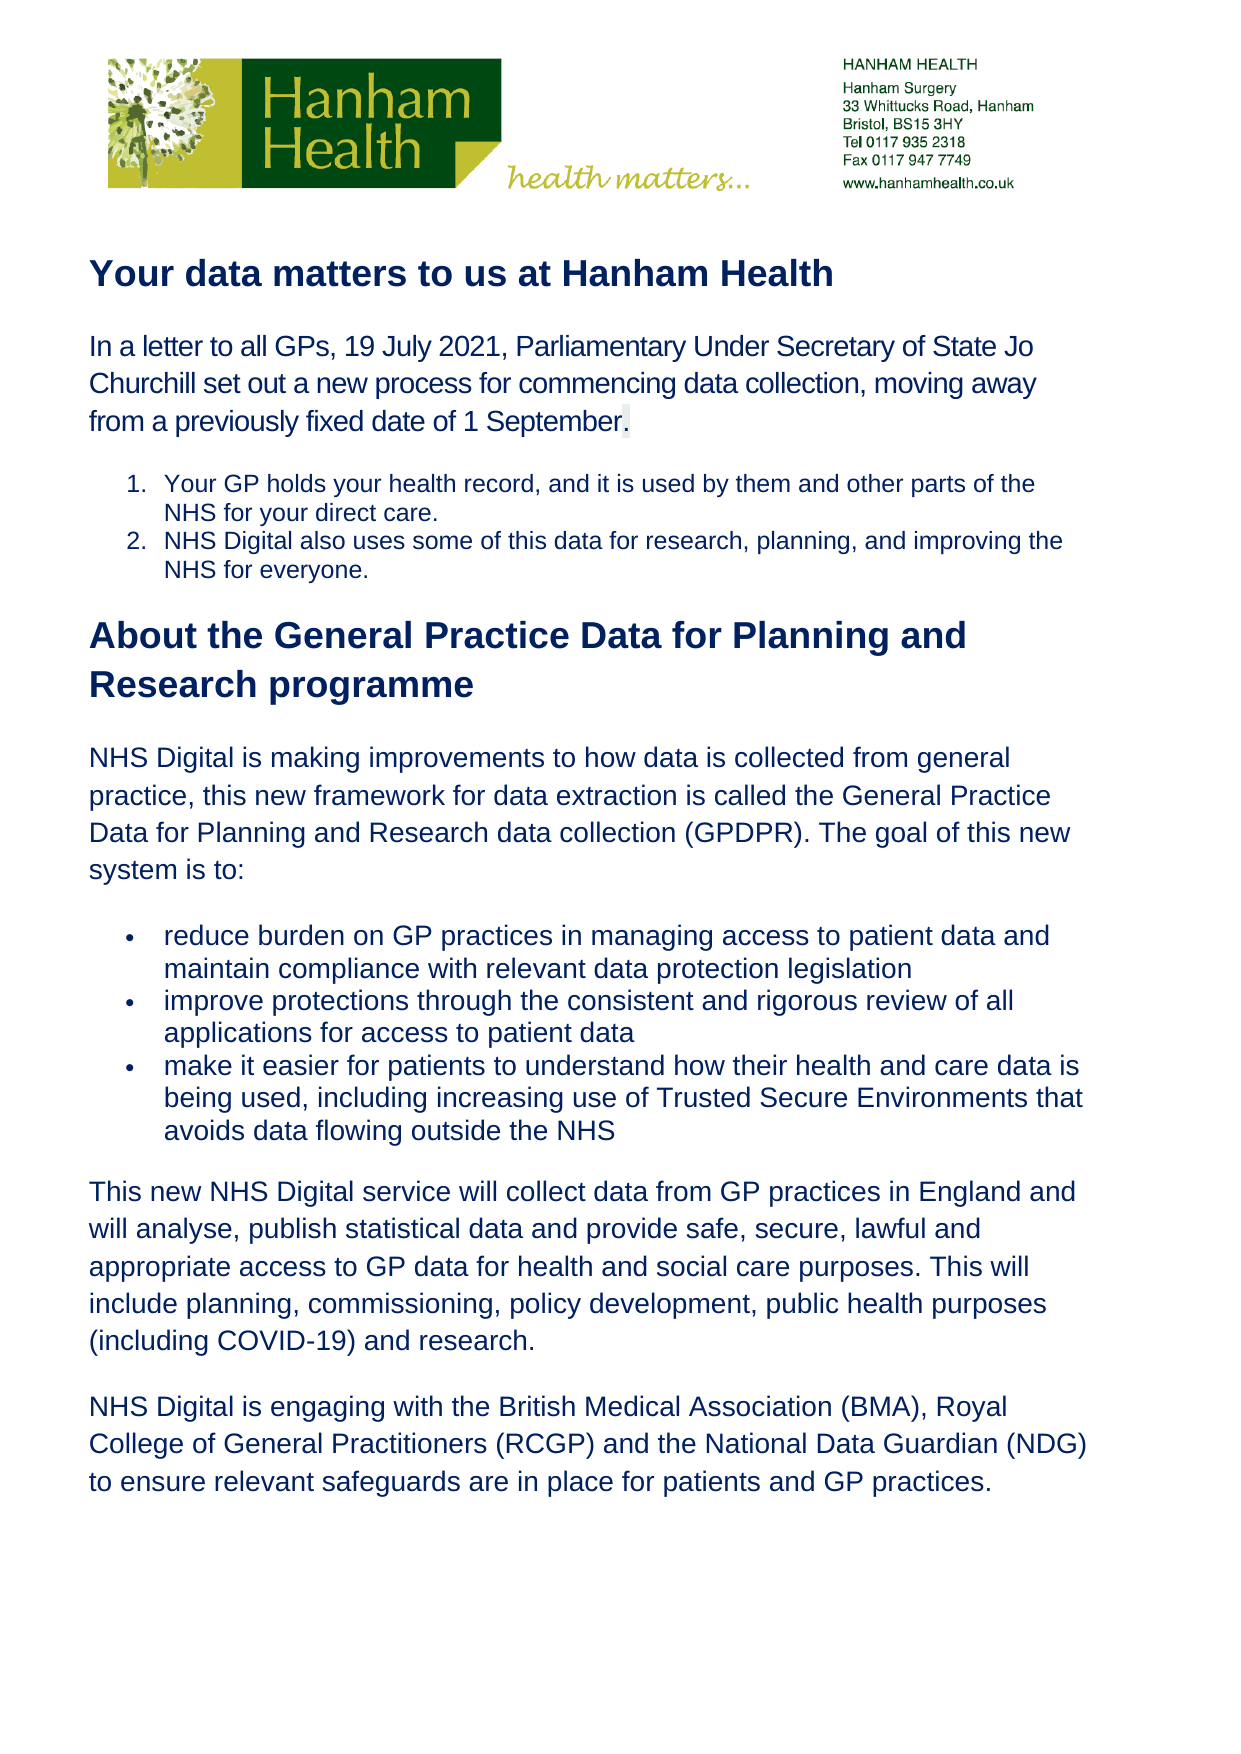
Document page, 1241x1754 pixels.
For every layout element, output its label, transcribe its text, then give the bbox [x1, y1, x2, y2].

text This new NHS Digital service will collect data from GP practices in England and will analyse, publish statistical data and provide safe, secure, lawful and appropriate access to GP data for health and social care purposes. This will include planning, commissioning, policy development, public health purposes (including COVID-19) and research. [89, 1175, 1090, 1356]
subtitle Your data matters to us at Hanham Health [89, 251, 1090, 294]
list improve protections through the consistent and rigorous review of all applications for access to patient data [126, 984, 1090, 1049]
list Your GP holds your health record, and it is used by them and other parts of the NHS for your direct care. [126, 469, 1090, 526]
text NHS Digital is engaging with the British Medical Association (BMA), Royal College of General Practitioners (RCGP) and the National Data Guardian (NDG) to ensure relevant safeguards are in place for patients and GP practices. [89, 1390, 1090, 1497]
list reduce burden on GP practices in managing access to patient data and maintain compliance with relevant data protection legislation [126, 919, 1090, 984]
subtitle In a letter to all GPs, 19 July 2021, Parliamentary Under Secretary of State Jo Churchill set out a new process for commencing data collection, moving away from a previously fixed date of 1 September. [89, 325, 1090, 438]
text NHS Digital is making improvements to how data is collected from general practice, this new framework for data extraction is called the General Practice Data for Planning and Research data collection (GPDPR). The goal of this new system is to: [89, 741, 1090, 885]
text About the General Practice Data for Planning and Research programme [89, 613, 1090, 706]
picture [88, 29, 1091, 223]
list NHS Digital also uses some of this data for research, planning, and improving the NHS for everyone. [126, 526, 1090, 584]
list make it easier for patients to understand how their health and care data is being used, including increasing use of Trusted Secure Environments that avoids data flowing outside the NHS [126, 1049, 1090, 1146]
